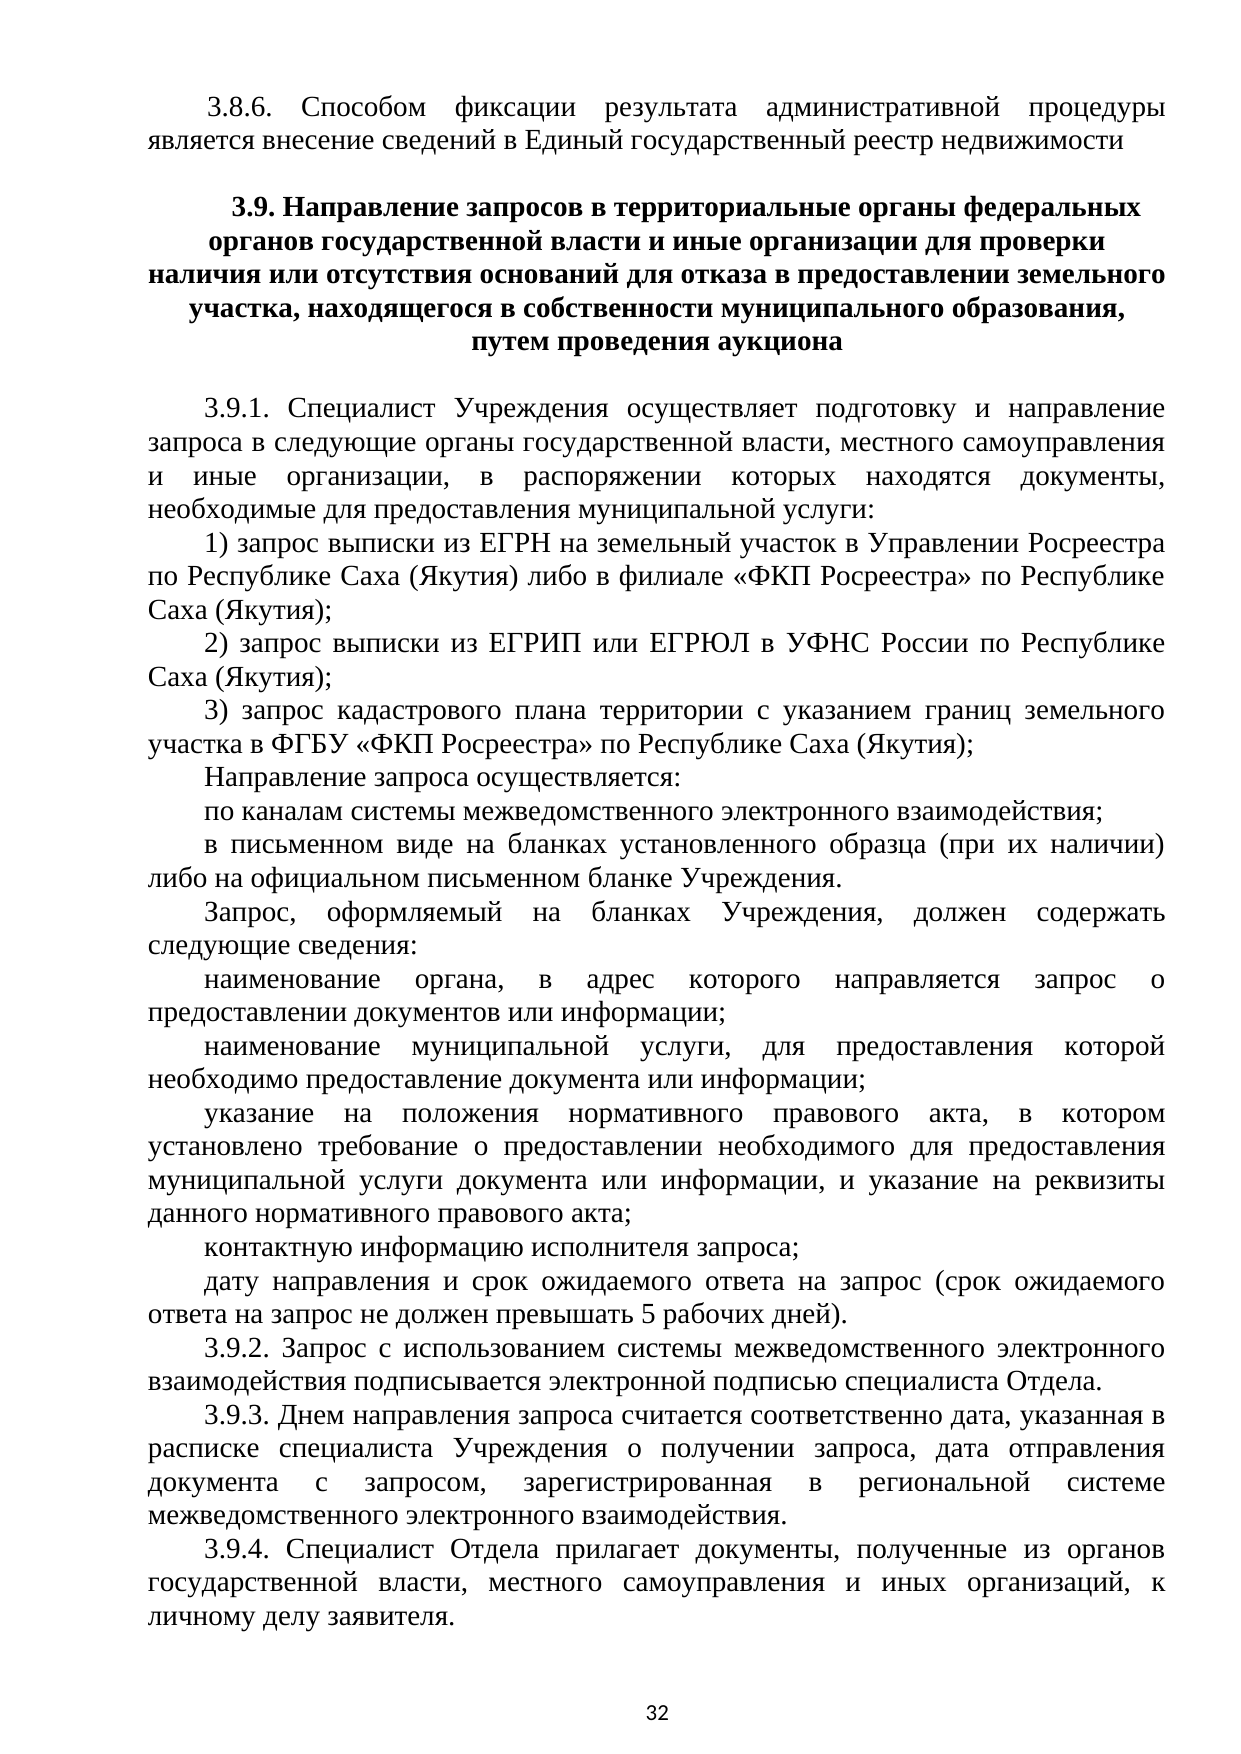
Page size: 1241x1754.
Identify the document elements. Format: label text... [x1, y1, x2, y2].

text 3.9.2. Запрос с использованием системы межведомственного электронного взаимодействия подписывается электронной подписью специалиста Отдела. [148, 1330, 1166, 1397]
text 1) запрос выписки из ЕГРН на земельный участок в Управлении Росреестра по Республике Саха (Якутия) либо в филиале «ФКП Росреестра» по Республике Саха (Якутия); [148, 525, 1166, 625]
text наименование органа, в адрес которого направляется запрос о предоставлении документов или информации; [148, 961, 1166, 1028]
text Запрос, оформляемый на бланках Учреждения, должен содержать следующие сведения: [148, 894, 1166, 961]
text указание на положения нормативного правового акта, в котором установлено требование о предоставлении необходимого для предоставления муниципальной услуги документа или информации, и указание на реквизиты данного нормативного правового акта; [148, 1095, 1166, 1229]
text 3.8.6. Способом фиксации результата административной процедуры является внесение сведений в Единый государственный реестр недвижимости [148, 89, 1166, 156]
text 3) запрос кадастрового плана территории с указанием границ земельного участка в ФГБУ «ФКП Росреестра» по Республике Саха (Якутия); [148, 692, 1166, 759]
text 2) запрос выписки из ЕГРИП или ЕГРЮЛ в УФНС России по Республике Саха (Якутия); [148, 625, 1166, 692]
text по каналам системы межведомственного электронного взаимодействия; [148, 793, 1166, 827]
text контактную информацию исполнителя запроса; [148, 1229, 1166, 1263]
text в письменном виде на бланках установленного образца (при их наличии) либо на официальном письменном бланке Учреждения. [148, 827, 1166, 894]
text 3.9.4. Специалист Отдела прилагает документы, полученные из органов государственной власти, местного самоуправления и иных организаций, к личному делу заявителя. [148, 1531, 1166, 1632]
subtitle 3.9. Направление запросов в территориальные органы федеральных органов государственной власти и иные организации для проверки наличия или отсутствия оснований для отказа в предоставлении земельного участка, находящегося в собственности муниципального образования, путем проведения аукциона [148, 189, 1166, 357]
text дату направления и срок ожидаемого ответа на запрос (срок ожидаемого ответа на запрос не должен превышать 5 рабочих дней). [148, 1263, 1166, 1330]
text наименование муниципальной услуги, для предоставления которой необходимо предоставление документа или информации; [148, 1028, 1166, 1095]
text Направление запроса осуществляется: [148, 759, 1166, 793]
text 3.9.3. Днем направления запроса считается соответственно дата, указанная в расписке специалиста Учреждения о получении запроса, дата отправления документа с запросом, зарегистрированная в региональной системе межведомственного электронного взаимодействия. [148, 1397, 1166, 1531]
text 3.9.1. Специалист Учреждения осуществляет подготовку и направление запроса в следующие органы государственной власти, местного самоуправления и иные организации, в распоряжении которых находятся документы, необходимые для предоставления муниципальной услуги: [148, 391, 1166, 525]
